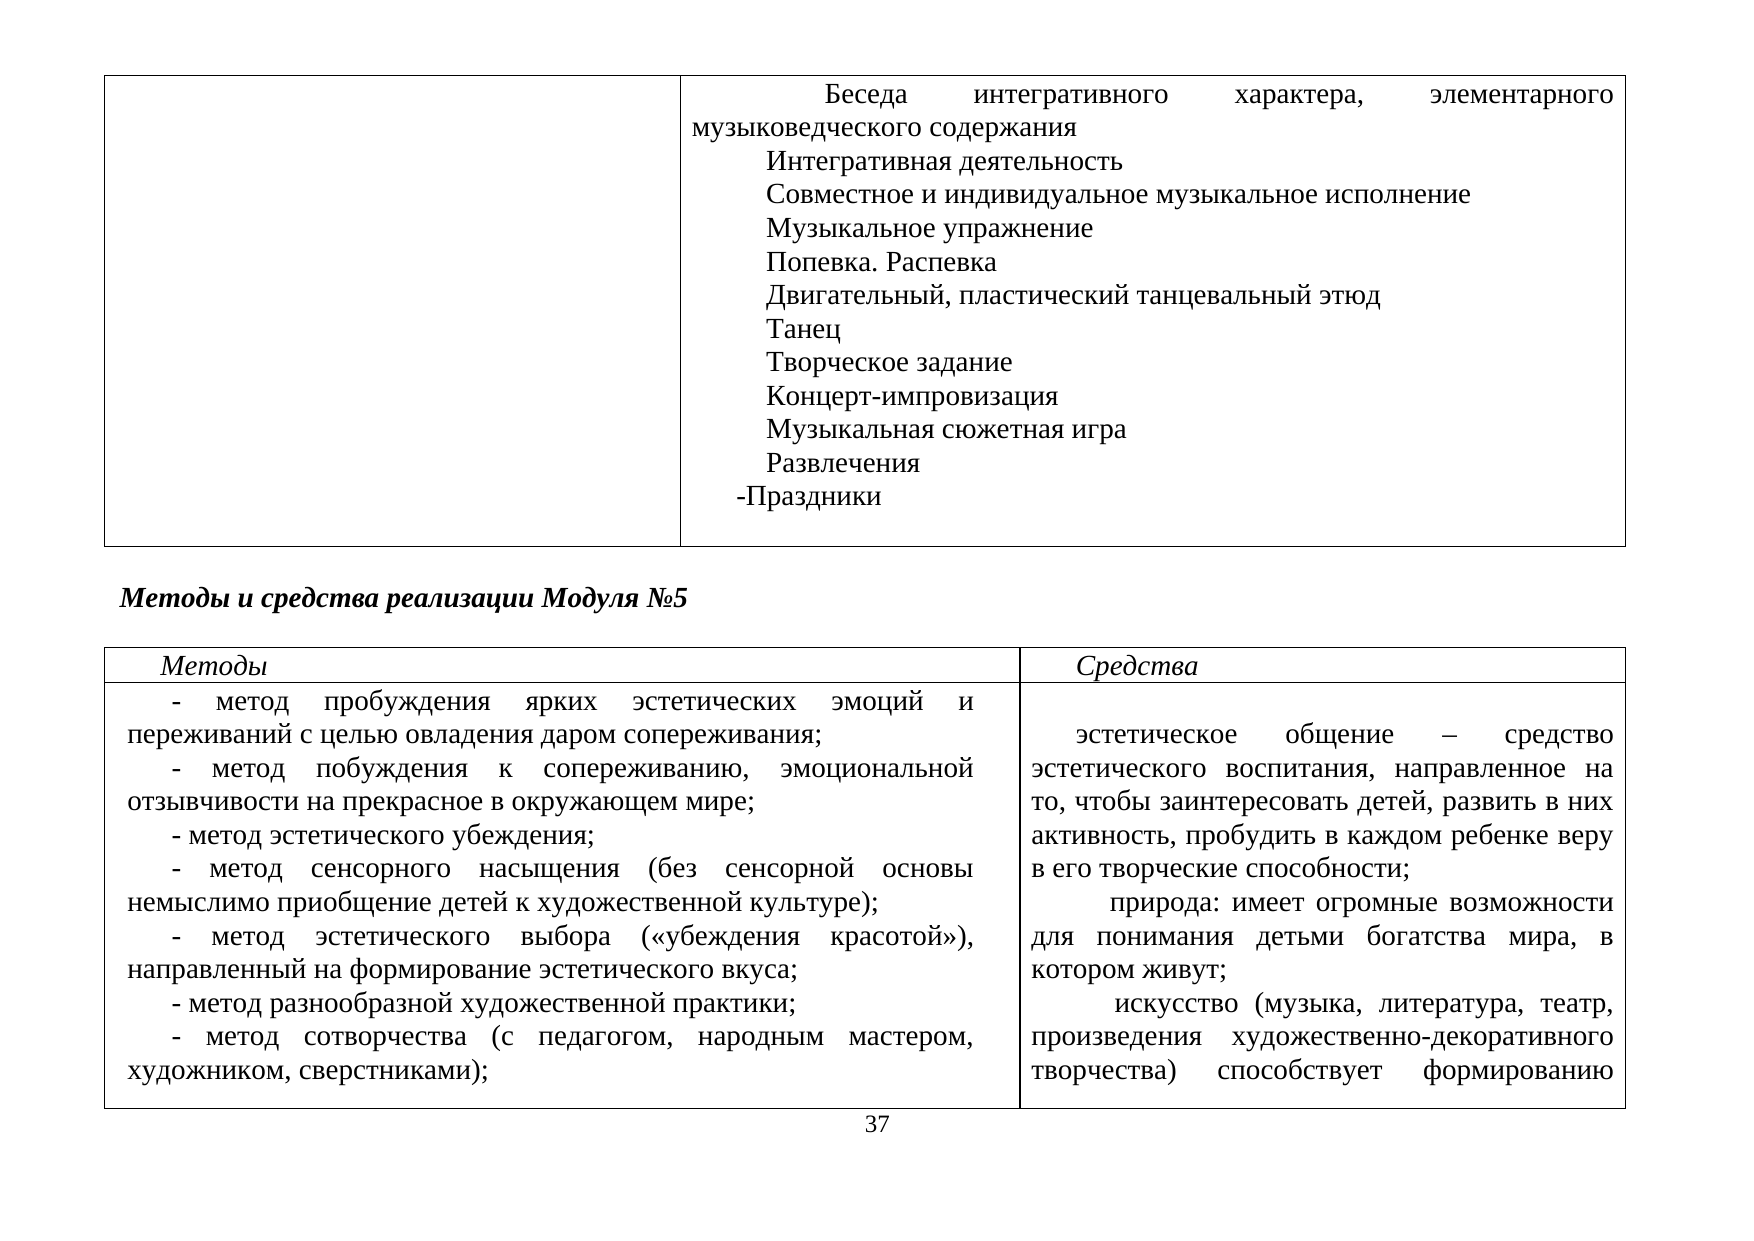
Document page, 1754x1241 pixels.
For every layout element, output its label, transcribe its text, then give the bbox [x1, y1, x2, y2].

text Методы и средства реализации Модуля №5 [75, 580, 1679, 614]
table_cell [105, 76, 680, 546]
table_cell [681, 76, 1625, 546]
table_cell [105, 683, 1019, 1108]
table_header Средства [1021, 648, 1625, 682]
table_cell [1021, 683, 1625, 1108]
table_header Методы [105, 648, 1019, 682]
